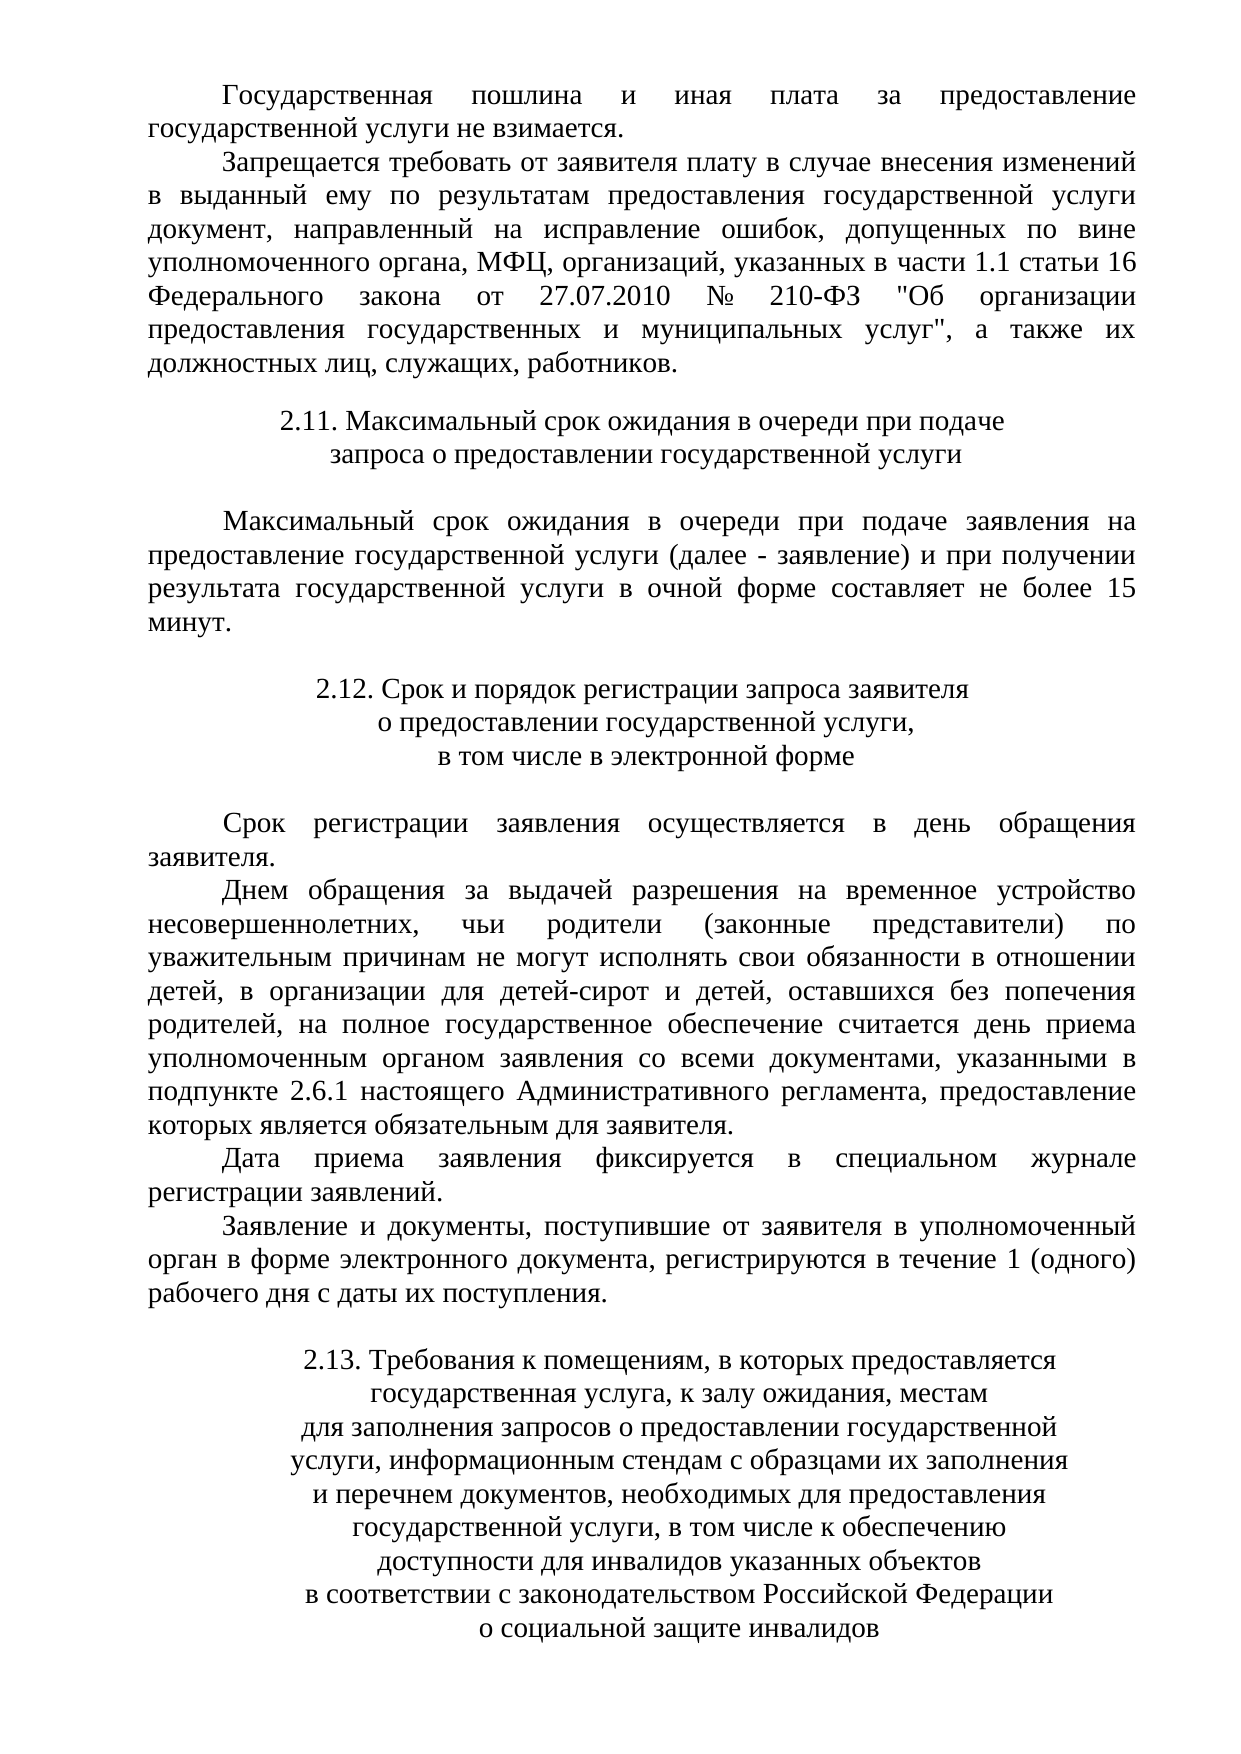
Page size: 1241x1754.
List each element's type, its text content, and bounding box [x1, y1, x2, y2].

text о социальной защите инвалидов [148, 1610, 1137, 1644]
text услуги, информационным стендам с образцами их заполнения [148, 1442, 1137, 1476]
text Днем обращения за выдачей разрешения на временное устройство несовершеннолетних, чьи родители (законные представители) по уважительным причинам не могут исполнять свои обязанности в отношении детей, в организации для детей-сирот и детей, оставшихся без попечения родителей, на полное государственное обеспечение считается день приема уполномоченным органом заявления со всеми документами, указанными в подпункте 2.6.1 настоящего Административного регламента, предоставление которых является обязательным для заявителя. [148, 872, 1137, 1141]
text Дата приема заявления фиксируется в специальном журнале регистрации заявлений. [148, 1141, 1137, 1208]
text для заполнения запросов о предоставлении государственной [148, 1409, 1137, 1442]
text Срок регистрации заявления осуществляется в день обращения заявителя. [148, 805, 1137, 872]
text 2.12. Срок и порядок регистрации запроса заявителя [148, 671, 1137, 704]
text запроса о предоставлении государственной услуги [148, 436, 1137, 470]
text в соответствии с законодательством Российской Федерации [148, 1577, 1137, 1610]
text 2.13. Требования к помещениям, в которых предоставляется [148, 1342, 1137, 1375]
text Заявление и документы, поступившие от заявителя в уполномоченный орган в форме электронного документа, регистрируются в течение 1 (одного) рабочего дня с даты их поступления. [148, 1208, 1137, 1308]
text в том числе в электронной форме [148, 738, 1137, 772]
text Максимальный срок ожидания в очереди при подаче заявления на предоставление государственной услуги (далее - заявление) и при получении результата государственной услуги в очной форме составляет не более 15 минут. [148, 503, 1137, 637]
text государственная услуга, к залу ожидания, местам [148, 1375, 1137, 1409]
text государственной услуги, в том числе к обеспечению [148, 1509, 1137, 1543]
text доступности для инвалидов указанных объектов [148, 1543, 1137, 1577]
text и перечнем документов, необходимых для предоставления [148, 1476, 1137, 1509]
text 2.11. Максимальный срок ожидания в очереди при подаче [148, 403, 1137, 436]
text Государственная пошлина и иная плата за предоставление государственной услуги не взимается. [148, 77, 1137, 144]
text Запрещается требовать от заявителя плату в случае внесения изменений в выданный ему по результатам предоставления государственной услуги документ, направленный на исправление ошибок, допущенных по вине уполномоченного органа, МФЦ, организаций, указанных в части 1.1 статьи 16 Федерального закона от 27.07.2010 № 210-ФЗ "Об организации предоставления государственных и муниципальных услуг", а также их должностных лиц, служащих, работников. [148, 144, 1137, 379]
text о предоставлении государственной услуги, [148, 704, 1137, 738]
